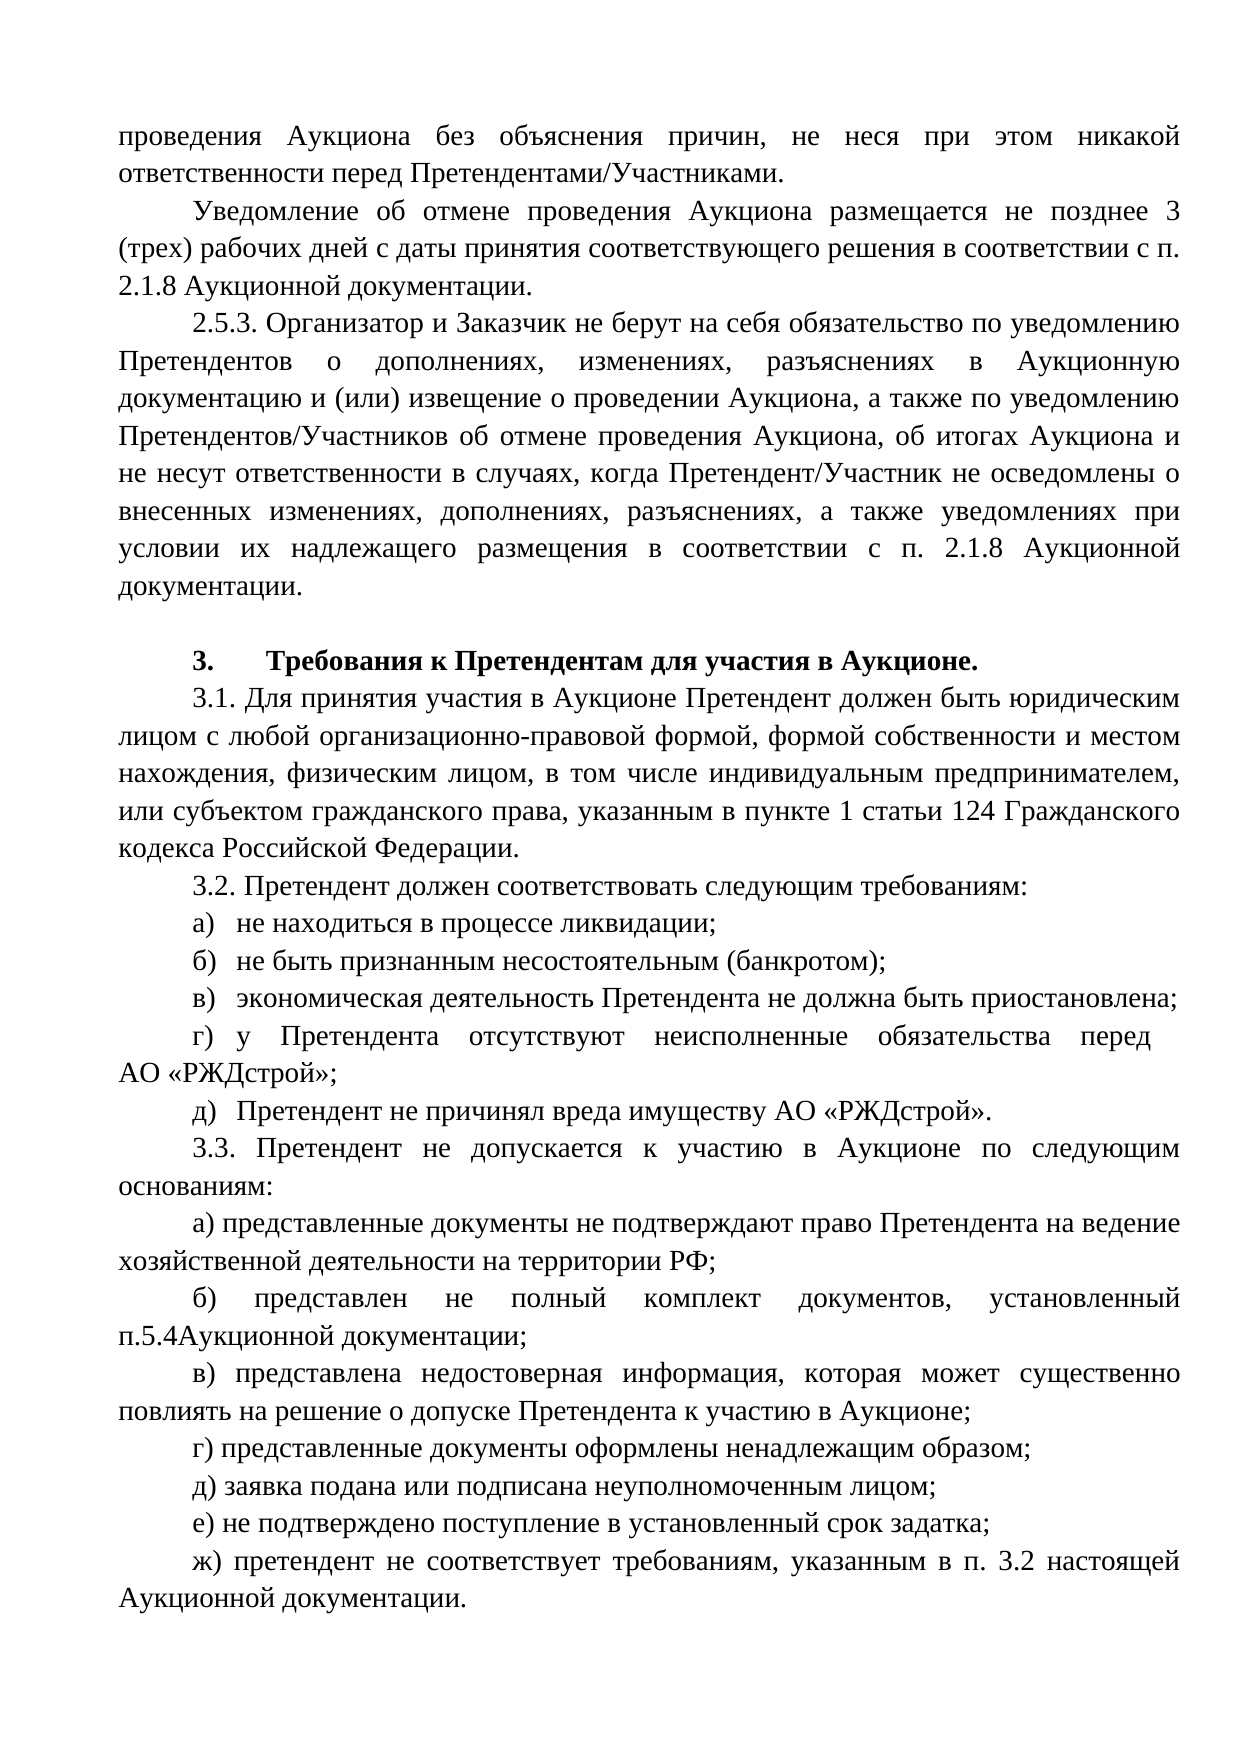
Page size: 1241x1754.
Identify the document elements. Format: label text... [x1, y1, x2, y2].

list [118, 115, 1181, 190]
list Претендент должен соответствовать следующим требованиям: [118, 865, 1181, 903]
list Организатор и Заказчик не берут на себя обязательство по уведомлению Претендентов о дополнениях, изменениях, разъяснениях в Аукционную документацию и (или) извещение о проведении Аукциона, а также по уведомлению Претендентов/Участников об отмене проведения Аукциона, об итогах Аукциона и не несут ответственности в случаях, когда Претендент/Участник не осведомлены о внесенных изменениях, дополнениях, разъяснениях, а также уведомлениях при условии их надлежащего размещения в соответствии с п. 2.1.8 Аукционной документации. [118, 303, 1181, 603]
text е) не подтверждено поступление в установленный срок задатка; [118, 1503, 1181, 1540]
text Уведомление об отмене проведения Аукциона размещается не позднее 3 (трех) рабочих дней с даты принятия соответствующего решения в соответствии с п. 2.1.8 Аукционной документации. [118, 190, 1181, 303]
text б) представлен не полный комплект документов, установленный п.5.4Аукционной документации; [118, 1278, 1181, 1353]
list Для принятия участия в Аукционе Претендент должен быть юридическим лицом с любой организационно-правовой формой, формой собственности и местом нахождения, физическим лицом, в том числе индивидуальным предпринимателем, или субъектом гражданского права, указанным в пункте 1 статьи 124 Гражданского кодекса Российской Федерации. [118, 678, 1181, 865]
text в) представлена недостоверная информация, которая может существенно повлиять на решение о допуске Претендента к участию в Аукционе; [118, 1353, 1181, 1428]
list не быть признанным несостоятельным (банкротом); [118, 940, 1181, 978]
list Претендент не причинял вреда имуществу АО «РЖДстрой». [118, 1090, 1181, 1128]
text г) представленные документы оформлены ненадлежащим образом; [118, 1428, 1181, 1465]
list не находиться в процессе ликвидации; [118, 903, 1181, 940]
subtitle Требования к Претендентам для участия в Аукционе. [118, 640, 1181, 678]
text ж) претендент не соответствует требованиям, указанным в п. 3.2 настоящей Аукционной документации. [118, 1540, 1181, 1615]
text 3.3. Претендент не допускается к участию в Аукционе по следующим основаниям: [118, 1128, 1181, 1203]
list экономическая деятельность Претендента не должна быть приостановлена; [118, 978, 1181, 1015]
text д) заявка подана или подписана неуполномоченным лицом; [118, 1465, 1181, 1503]
list у Претендента отсутствуют неисполненные обязательства перед АО «РЖДстрой»; [118, 1015, 1181, 1090]
text а) представленные документы не подтверждают право Претендента на ведение хозяйственной деятельности на территории РФ; [118, 1203, 1181, 1278]
